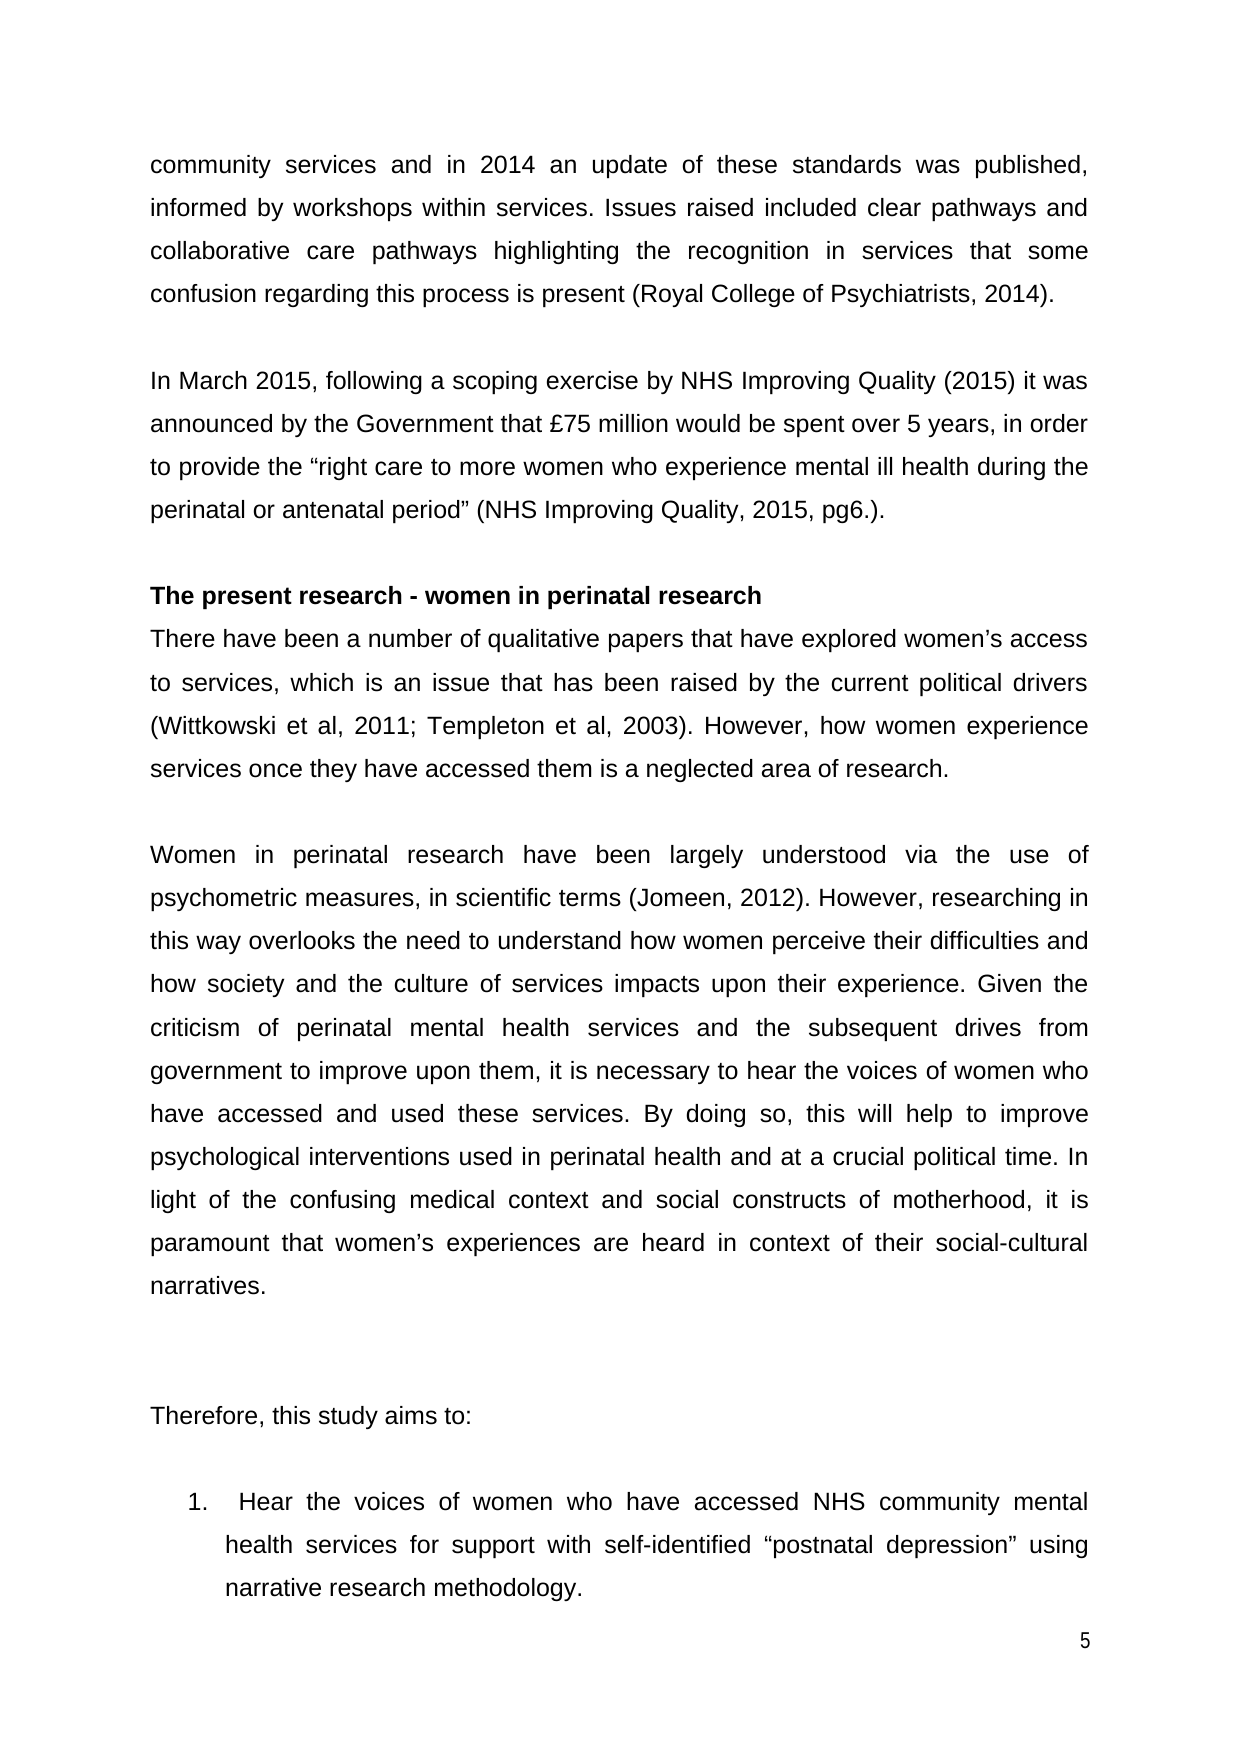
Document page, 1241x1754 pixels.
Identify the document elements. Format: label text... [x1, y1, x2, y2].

list Hear the voices of women who have accessed NHS community mental health services for support with self-identified “postnatal depression” using narrative research methodology. [187, 1487, 1090, 1602]
text Women in perinatal research have been largely understood via the use of psychometric measures, in scientific terms (Jomeen, 2012). However, researching in this way overlooks the need to understand how women perceive their difficulties and how society and the culture of services impacts upon their experience. Given the criticism of perinatal mental health services and the subsequent drives from government to improve upon them, it is necessary to hear the voices of women who have accessed and used these services. By doing so, this will help to improve psychological interventions used in perinatal health and at a crucial political time. In light of the confusing medical context and social constructs of motherhood, it is paramount that women’s experiences are heard in context of their social-cultural narratives. [150, 840, 1090, 1300]
text There have been a number of qualitative papers that have explored women’s access to services, which is an issue that has been raised by the current political drivers (Wittkowski et al, 2011; Templeton et al, 2003). However, how women experience services once they have accessed them is a neglected area of research. [150, 624, 1090, 782]
text The present research - women in perinatal research [150, 581, 1090, 610]
text Therefore, this study aims to: [150, 1401, 1090, 1429]
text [150, 150, 1090, 308]
text In March 2015, following a scoping exercise by NHS Improving Quality (2015) it was announced by the Government that £75 million would be spent over 5 years, in order to provide the “right care to more women who experience mental ill health during the perinatal or antenatal period” (NHS Improving Quality, 2015, pg6.). [150, 366, 1090, 524]
